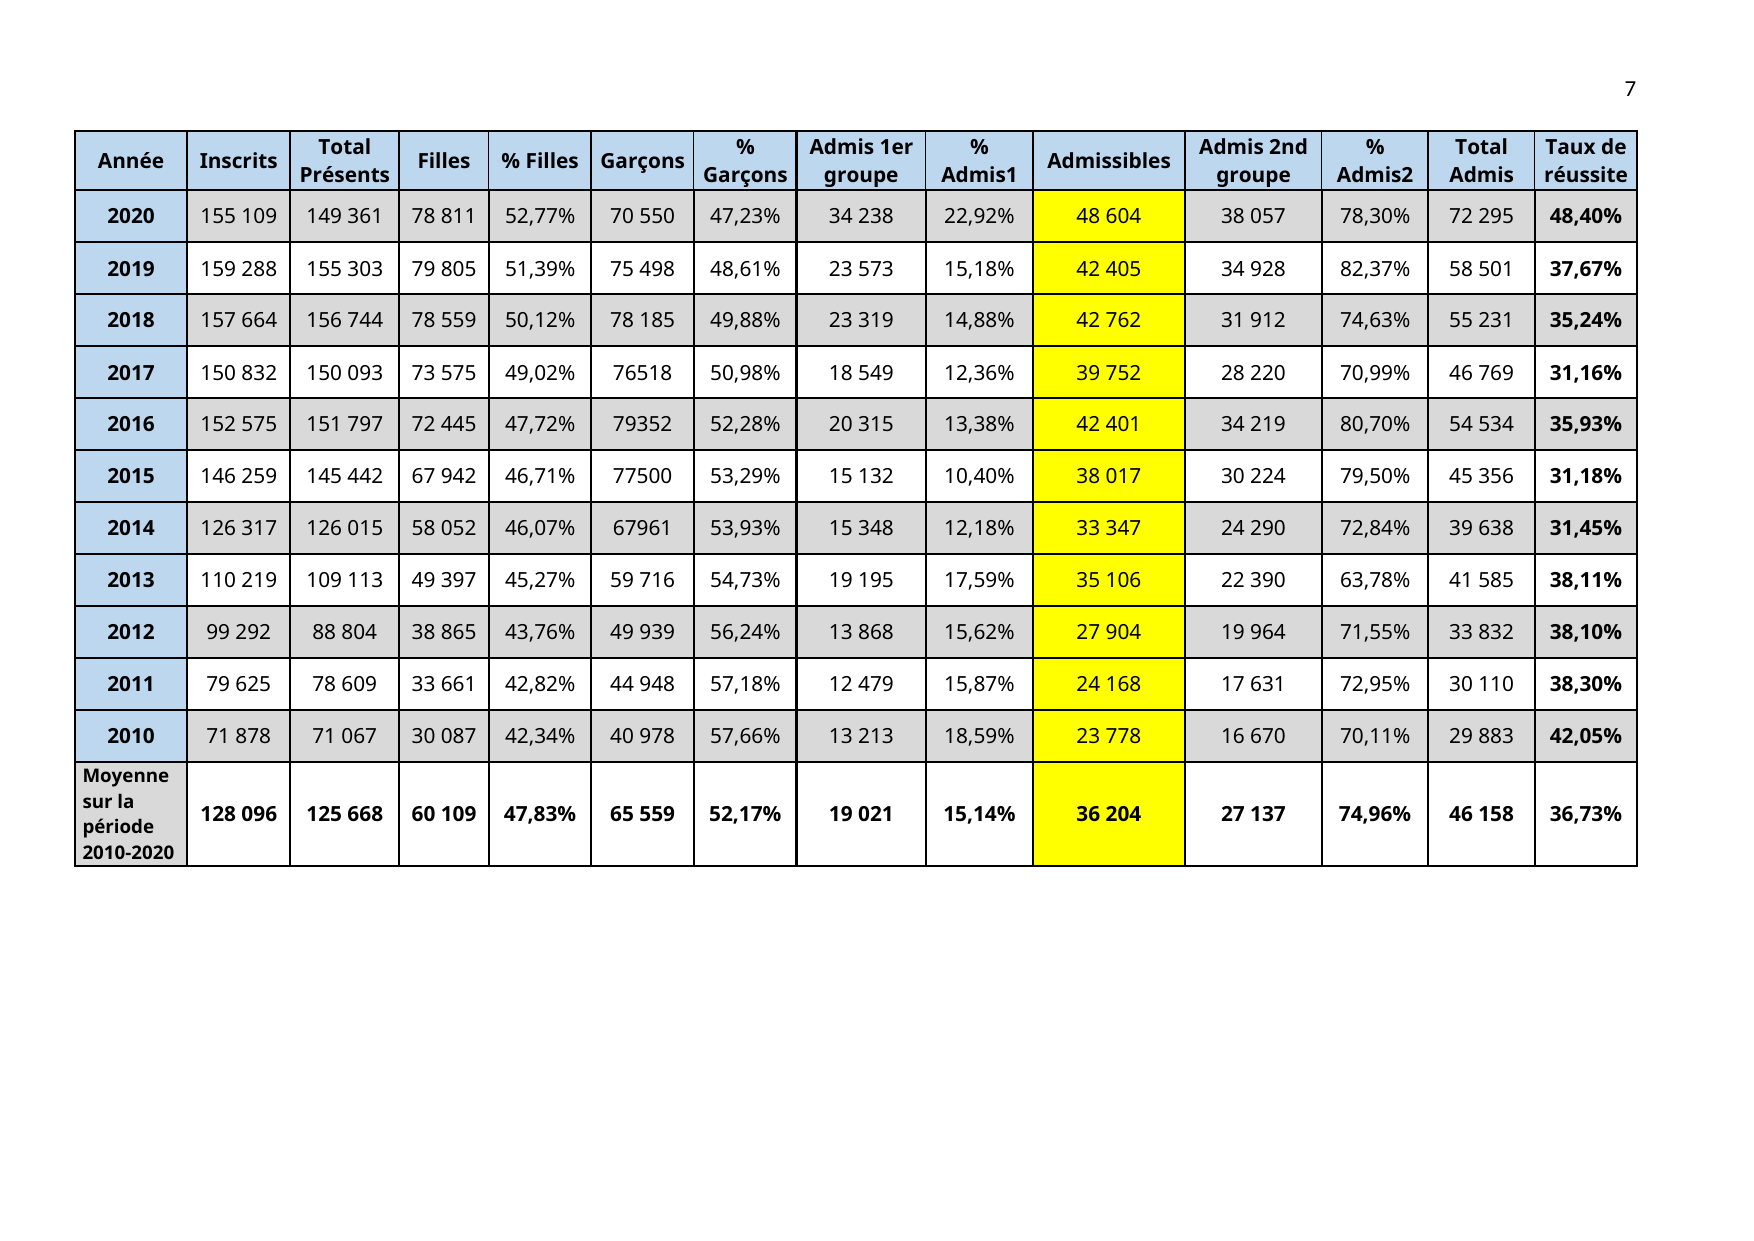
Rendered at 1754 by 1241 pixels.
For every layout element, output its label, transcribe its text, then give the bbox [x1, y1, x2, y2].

table_cell 38,11% [1536, 555, 1636, 605]
table_cell 72 445 [400, 399, 488, 449]
table_cell 48,40% [1536, 191, 1636, 241]
table_cell 31,18% [1536, 451, 1636, 501]
table_cell 44 948 [592, 659, 693, 709]
table_cell 34 928 [1186, 243, 1321, 293]
table_cell 152 575 [188, 399, 289, 449]
table_cell 23 573 [798, 243, 925, 293]
table_header Taux de réussite [1535, 132, 1636, 189]
table_header % Garçons [694, 132, 795, 189]
table_cell 42 405 [1034, 243, 1184, 293]
table_cell 58 052 [400, 503, 488, 553]
table_cell 38,30% [1536, 659, 1636, 709]
table_cell 13 213 [798, 711, 925, 761]
table_cell 80,70% [1323, 399, 1427, 449]
table_cell 40 978 [592, 711, 693, 761]
table_cell 18 549 [798, 347, 925, 397]
table_cell 72,95% [1323, 659, 1427, 709]
table_cell 145 442 [291, 451, 398, 501]
table_cell 45,27% [490, 555, 590, 605]
table_cell 46,07% [490, 503, 590, 553]
table_header % Filles [489, 132, 590, 189]
table_header Total Admis [1429, 132, 1534, 189]
table_cell 52,17% [695, 763, 795, 865]
table_cell 71,55% [1323, 607, 1427, 657]
table_cell 42,34% [490, 711, 590, 761]
table_cell 63,78% [1323, 555, 1427, 605]
table_cell 51,39% [490, 243, 590, 293]
table_cell 27 137 [1186, 763, 1321, 865]
table_cell 16 670 [1186, 711, 1321, 761]
table_cell 15 348 [798, 503, 925, 553]
table_cell 53,93% [695, 503, 795, 553]
table_cell 79 805 [400, 243, 488, 293]
table_cell 47,83% [490, 763, 590, 865]
table_cell 30 110 [1429, 659, 1534, 709]
table_cell 74,96% [1323, 763, 1427, 865]
table_cell 19 195 [798, 555, 925, 605]
table_cell 54,73% [695, 555, 795, 605]
table_cell 41 585 [1429, 555, 1534, 605]
table_cell 10,40% [927, 451, 1032, 501]
table_cell 30 087 [400, 711, 488, 761]
table_header Inscrits [188, 132, 289, 189]
table_cell 49,88% [695, 295, 795, 345]
table_cell 128 096 [188, 763, 289, 865]
table_header Admissibles [1034, 132, 1184, 189]
table_cell 15,14% [927, 763, 1032, 865]
table_cell 57,18% [695, 659, 795, 709]
table_cell 110 219 [188, 555, 289, 605]
table_header % Admis1 [926, 132, 1032, 189]
table_cell 49 939 [592, 607, 693, 657]
table_cell 72,84% [1323, 503, 1427, 553]
table_cell 38,10% [1536, 607, 1636, 657]
table_cell 12,36% [927, 347, 1032, 397]
table_cell 52,28% [695, 399, 795, 449]
table_cell 36,73% [1536, 763, 1636, 865]
table_cell 67961 [592, 503, 693, 553]
table_cell 34 238 [798, 191, 925, 241]
table_cell 126 015 [291, 503, 398, 553]
table_cell 31 912 [1186, 295, 1321, 345]
table_cell 39 638 [1429, 503, 1534, 553]
table_cell 71 878 [188, 711, 289, 761]
table_header Admis 2nd groupe [1186, 132, 1321, 189]
table_cell 27 904 [1034, 607, 1184, 657]
table_cell 19 964 [1186, 607, 1321, 657]
table_cell 82,37% [1323, 243, 1427, 293]
table_cell 156 744 [291, 295, 398, 345]
table_cell 35,24% [1536, 295, 1636, 345]
table_cell 74,63% [1323, 295, 1427, 345]
table_header Total Présents [291, 132, 398, 189]
table_header % Admis2 [1322, 132, 1427, 189]
table_cell 50,12% [490, 295, 590, 345]
table_cell 36 204 [1034, 763, 1184, 865]
table_cell 46 158 [1429, 763, 1534, 865]
table_cell 70,99% [1323, 347, 1427, 397]
table_cell 76518 [592, 347, 693, 397]
table_cell 88 804 [291, 607, 398, 657]
table_cell 17 631 [1186, 659, 1321, 709]
table_cell 46,71% [490, 451, 590, 501]
table_cell 71 067 [291, 711, 398, 761]
table_cell 75 498 [592, 243, 693, 293]
table_cell 149 361 [291, 191, 398, 241]
table_cell 52,77% [490, 191, 590, 241]
table_header Admis 1er groupe [798, 132, 925, 189]
table_cell 33 832 [1429, 607, 1534, 657]
table_cell 151 797 [291, 399, 398, 449]
table_cell 23 319 [798, 295, 925, 345]
table_cell 15,62% [927, 607, 1032, 657]
table_cell 2016 [76, 399, 186, 449]
table_cell 70 550 [592, 191, 693, 241]
table_cell 13 868 [798, 607, 925, 657]
table_cell 53,29% [695, 451, 795, 501]
table_cell 38 865 [400, 607, 488, 657]
table_cell 155 109 [188, 191, 289, 241]
table_cell 2015 [76, 451, 186, 501]
table_cell 18,59% [927, 711, 1032, 761]
table_cell 45 356 [1429, 451, 1534, 501]
table_cell 77500 [592, 451, 693, 501]
table_cell 38 057 [1186, 191, 1321, 241]
table_header Filles [400, 132, 488, 189]
table_cell 50,98% [695, 347, 795, 397]
table_cell 78 559 [400, 295, 488, 345]
table_cell 78 609 [291, 659, 398, 709]
table_cell 48 604 [1034, 191, 1184, 241]
table_cell 47,23% [695, 191, 795, 241]
table_cell 31,16% [1536, 347, 1636, 397]
table_cell 35,93% [1536, 399, 1636, 449]
table_cell 72 295 [1429, 191, 1534, 241]
table_cell 58 501 [1429, 243, 1534, 293]
table_cell 146 259 [188, 451, 289, 501]
table_cell 79 625 [188, 659, 289, 709]
table_cell 47,72% [490, 399, 590, 449]
table_cell 2010 [76, 711, 186, 761]
table_cell 2017 [76, 347, 186, 397]
table_cell 31,45% [1536, 503, 1636, 553]
table_cell 33 347 [1034, 503, 1184, 553]
table_cell 54 534 [1429, 399, 1534, 449]
table_cell 14,88% [927, 295, 1032, 345]
table_cell 79352 [592, 399, 693, 449]
table_cell 22,92% [927, 191, 1032, 241]
table_cell 49,02% [490, 347, 590, 397]
table_cell 55 231 [1429, 295, 1534, 345]
table_cell 15,87% [927, 659, 1032, 709]
table_cell 38 017 [1034, 451, 1184, 501]
table_cell 159 288 [188, 243, 289, 293]
table_cell 109 113 [291, 555, 398, 605]
table_cell 29 883 [1429, 711, 1534, 761]
table_cell 30 224 [1186, 451, 1321, 501]
table_cell 2013 [76, 555, 186, 605]
table_cell 49 397 [400, 555, 488, 605]
table_cell 65 559 [592, 763, 693, 865]
table_cell 150 832 [188, 347, 289, 397]
table_cell 78,30% [1323, 191, 1427, 241]
table_cell 12,18% [927, 503, 1032, 553]
table_cell 46 769 [1429, 347, 1534, 397]
table_cell 70,11% [1323, 711, 1427, 761]
table_cell 2018 [76, 295, 186, 345]
table_cell 59 716 [592, 555, 693, 605]
table_cell 35 106 [1034, 555, 1184, 605]
table_cell 39 752 [1034, 347, 1184, 397]
table_cell 42 401 [1034, 399, 1184, 449]
table_cell Moyenne sur la période 2010-2020 [76, 763, 186, 865]
table_cell 13,38% [927, 399, 1032, 449]
table_cell 157 664 [188, 295, 289, 345]
table_cell 23 778 [1034, 711, 1184, 761]
table_cell 79,50% [1323, 451, 1427, 501]
table_cell 24 290 [1186, 503, 1321, 553]
table_cell 73 575 [400, 347, 488, 397]
table_cell 2011 [76, 659, 186, 709]
table_cell 2019 [76, 243, 186, 293]
table_cell 126 317 [188, 503, 289, 553]
table_cell 20 315 [798, 399, 925, 449]
table_cell 125 668 [291, 763, 398, 865]
table_cell 150 093 [291, 347, 398, 397]
table_cell 57,66% [695, 711, 795, 761]
table_cell 17,59% [927, 555, 1032, 605]
table_cell 2012 [76, 607, 186, 657]
table_cell 12 479 [798, 659, 925, 709]
table_cell 34 219 [1186, 399, 1321, 449]
table_cell 15 132 [798, 451, 925, 501]
table_cell 78 811 [400, 191, 488, 241]
table_cell 42,05% [1536, 711, 1636, 761]
table_header Garçons [592, 132, 693, 189]
table_cell 37,67% [1536, 243, 1636, 293]
table_cell 2014 [76, 503, 186, 553]
table_cell 19 021 [798, 763, 925, 865]
table_cell 28 220 [1186, 347, 1321, 397]
table_cell 155 303 [291, 243, 398, 293]
table_cell 24 168 [1034, 659, 1184, 709]
table_cell 33 661 [400, 659, 488, 709]
table_cell 22 390 [1186, 555, 1321, 605]
table_cell 48,61% [695, 243, 795, 293]
table_cell 56,24% [695, 607, 795, 657]
table_cell 42 762 [1034, 295, 1184, 345]
table_cell 78 185 [592, 295, 693, 345]
table_cell 2020 [76, 191, 186, 241]
table_header Année [76, 132, 186, 189]
table_cell 60 109 [400, 763, 488, 865]
table_cell 67 942 [400, 451, 488, 501]
table_cell 42,82% [490, 659, 590, 709]
table_cell 43,76% [490, 607, 590, 657]
table_cell 99 292 [188, 607, 289, 657]
table_cell 15,18% [927, 243, 1032, 293]
